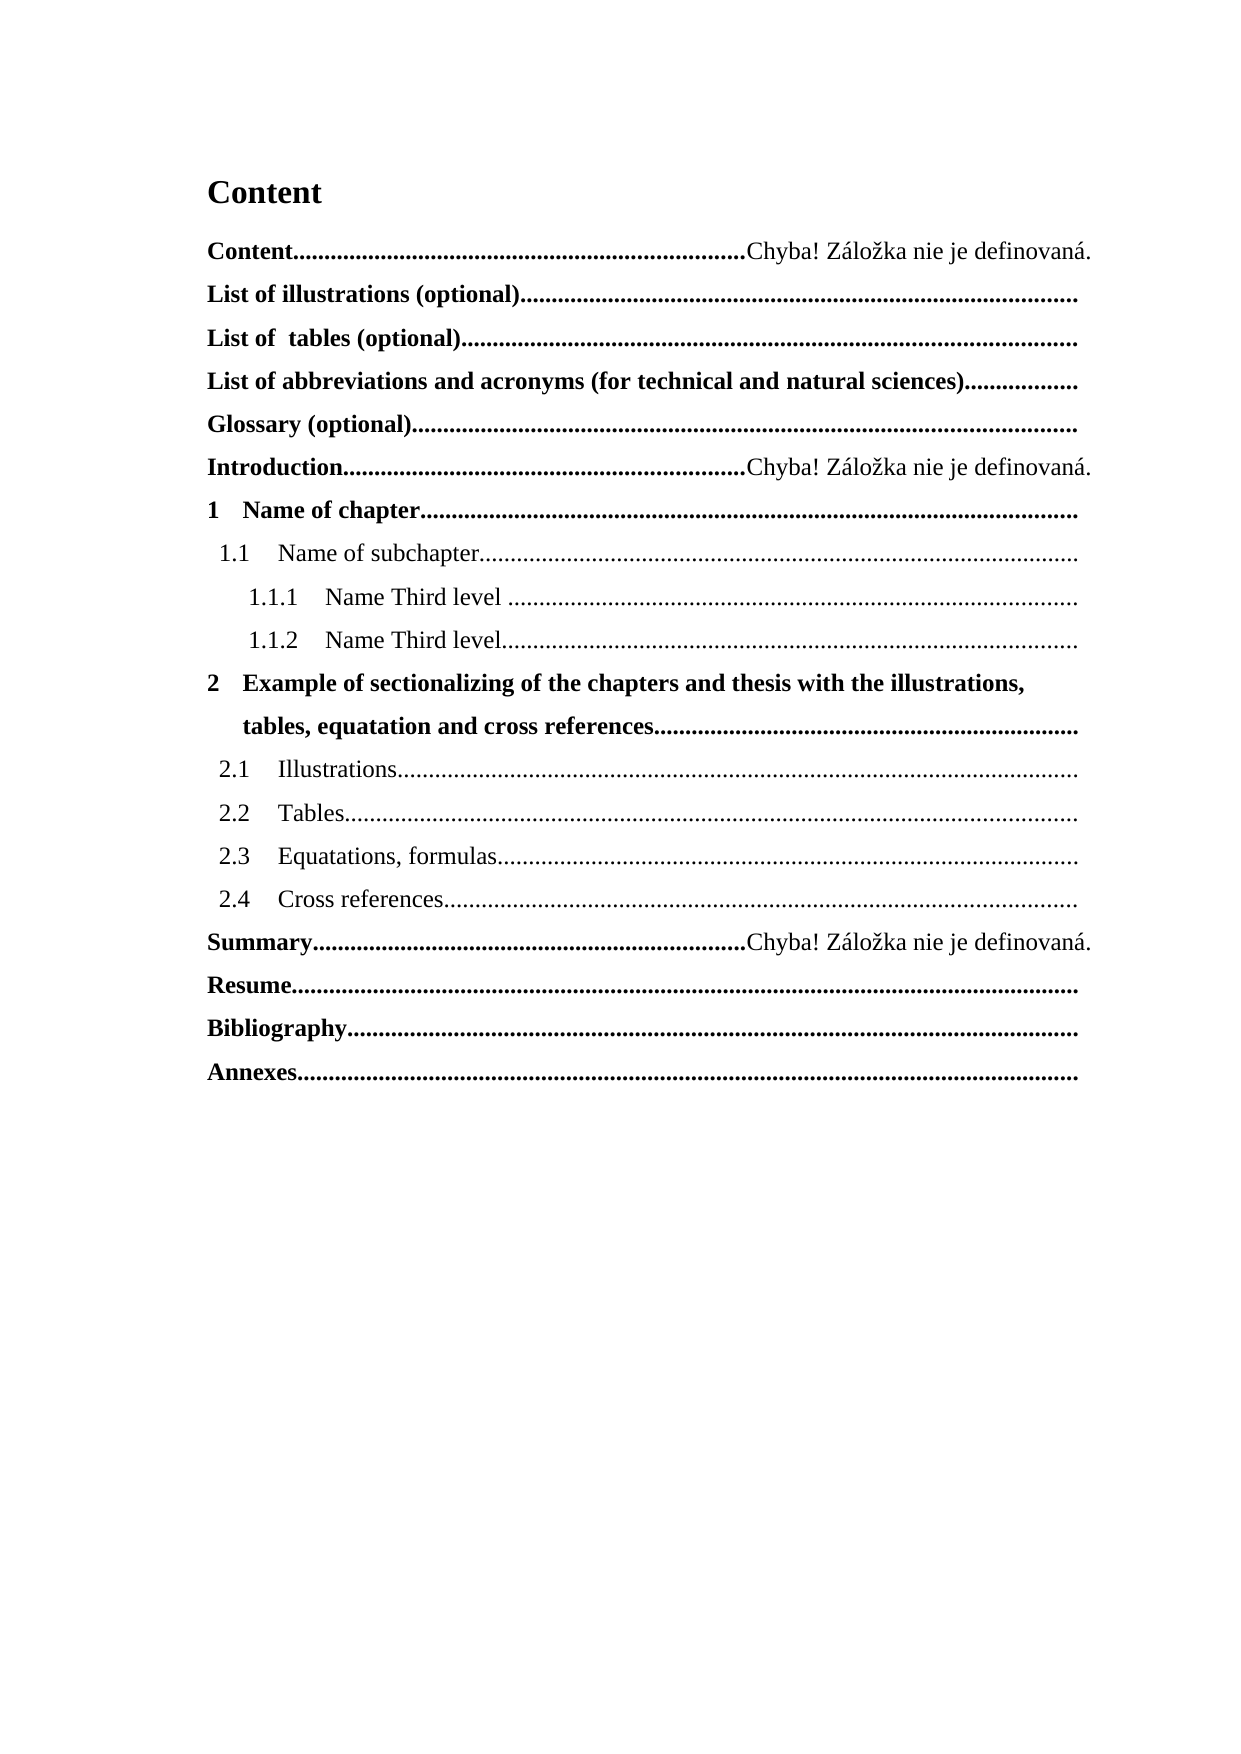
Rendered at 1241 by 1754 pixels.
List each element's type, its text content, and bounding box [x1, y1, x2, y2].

text List of abbreviations and acronyms (for technical and natural sciences) 5 [207, 366, 1063, 394]
text Bibliography 5 [207, 1013, 1063, 1042]
text Content [207, 173, 1122, 211]
text 1.1 Name of subchapter 5 [218, 538, 1063, 567]
text 2.2 Tables 5 [218, 798, 1063, 826]
text Annexes 5 [207, 1057, 1063, 1085]
text 1.1.2 Name Third level 5 [248, 625, 1063, 654]
text Glossary (optional) 5 [207, 409, 1063, 438]
text 2.1 Illustrations 5 [218, 754, 1063, 783]
text 2.3 Equatations, formulas 5 [218, 841, 1063, 869]
text 2 Example of sectionalizing of the chapters and thesis with the illustrations, tables, equatation and cross references 5 [207, 668, 1063, 740]
text List of illustrations (optional) 5 [207, 279, 1063, 308]
text Introduction Chyba! Záložka nie je definovaná. [207, 452, 1063, 481]
text Summary Chyba! Záložka nie je definovaná. [207, 927, 1063, 956]
text 1.1.1 Name Third level 5 [248, 582, 1063, 610]
text 2.4 Cross references 5 [218, 884, 1063, 913]
text Resume 5 [207, 970, 1063, 999]
text List of tables (optional) 5 [207, 323, 1063, 351]
text Content Chyba! Záložka nie je definovaná. [207, 236, 1063, 265]
text 1 Name of chapter 5 [207, 495, 1063, 524]
